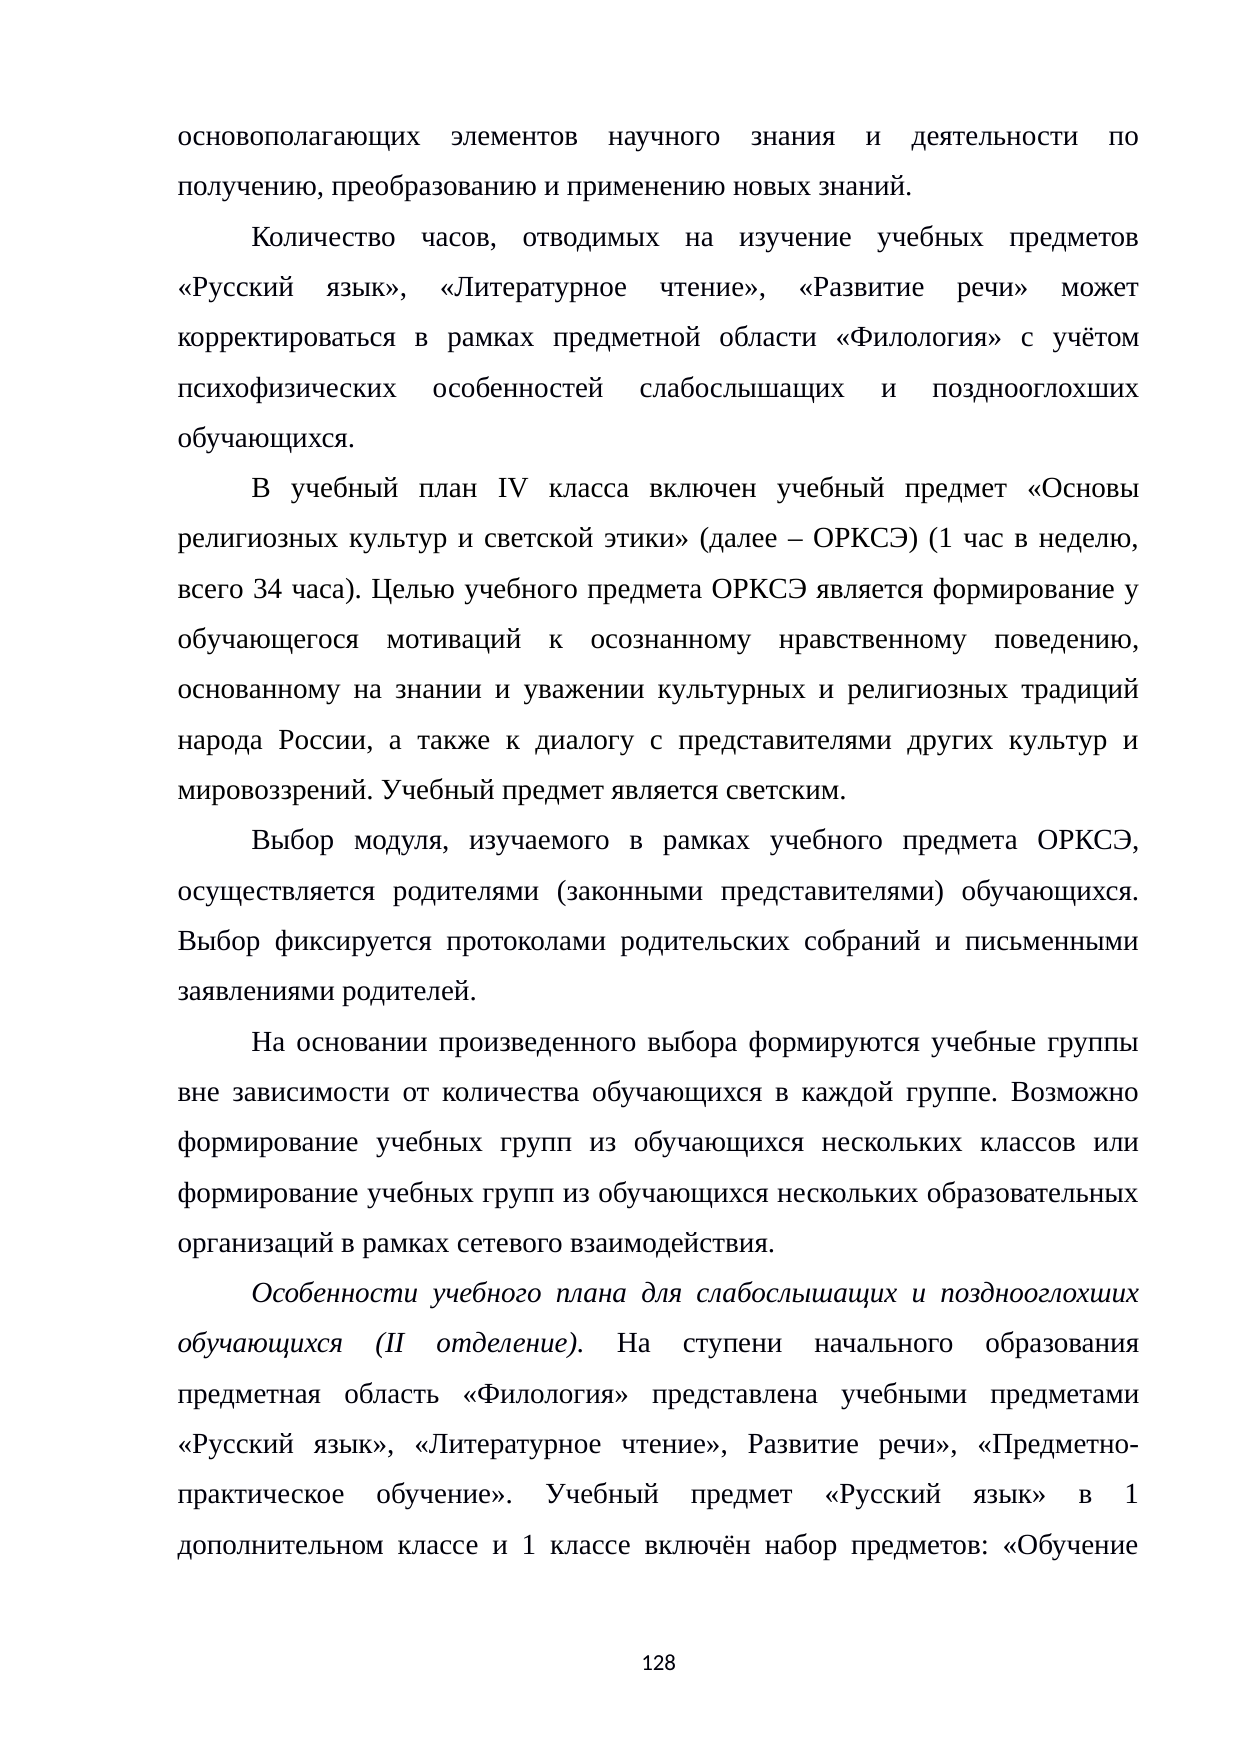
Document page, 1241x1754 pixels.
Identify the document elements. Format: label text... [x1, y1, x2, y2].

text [177, 118, 1140, 202]
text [177, 1275, 1140, 1560]
subtitle В учебный план IV класса включен учебный предмет «Основы религиозных культур и светской этики» (далее – ОРКСЭ) (1 час в неделю, всего 34 часа). Целью учебного предмета ОРКСЭ является формирование у обучающегося мотиваций к осознанному нравственному поведению, основанному на знании и уважении культурных и религиозных традиций народа России, а также к диалогу с представителями других культур и мировоззрений. Учебный предмет является светским. [177, 470, 1140, 806]
text На основании произведенного выбора формируются учебные группы вне зависимости от количества обучающихся в каждой группе. Возможно формирование учебных групп из обучающихся нескольких классов или формирование учебных групп из обучающихся нескольких образовательных организаций в рамках сетевого взаимодействия. [177, 1024, 1140, 1258]
text Количество часов, отводимых на изучение учебных предметов «Русский язык», «Литературное чтение», «Развитие речи» может корректироваться в рамках предметной области «Филология» с учётом психофизических особенностей слабослышащих и позднооглохших обучающихся. [177, 219, 1140, 453]
text Выбор модуля, изучаемого в рамках учебного предмета ОРКСЭ, осуществляется родителями (законными представителями) обучающихся. Выбор фиксируется протоколами родительских собраний и письменными заявлениями родителей. [177, 822, 1140, 1007]
